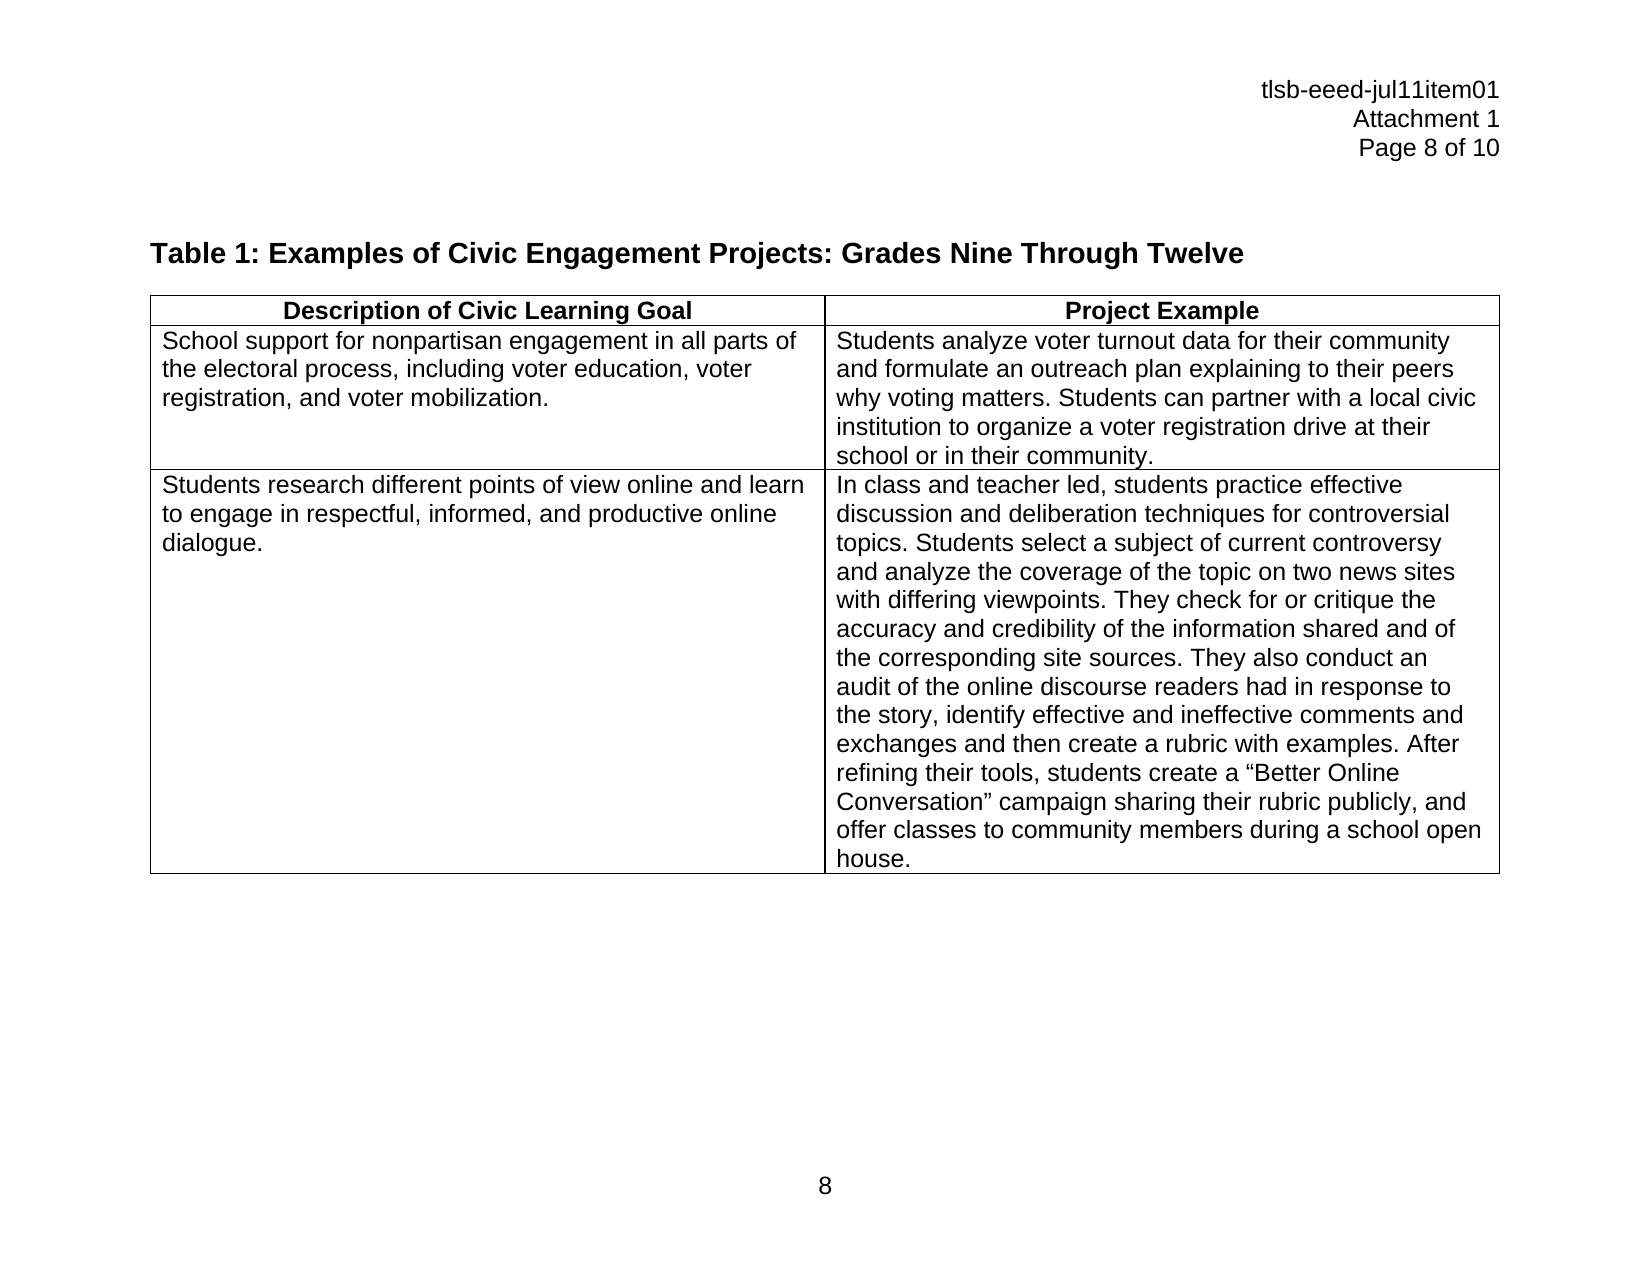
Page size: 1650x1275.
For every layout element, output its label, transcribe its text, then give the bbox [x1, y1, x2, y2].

table_header Description of Civic Learning Goal [151, 296, 824, 324]
table_cell Students research different points of view online and learn to engage in respectful, informed, and productive online dialogue. [151, 470, 824, 873]
table_cell School support for nonpartisan engagement in all parts of the electoral process, including voter education, voter registration, and voter mobilization. [151, 326, 824, 469]
table_header Project Example [826, 296, 1499, 324]
table_cell Students analyze voter turnout data for their community and formulate an outreach plan explaining to their peers why voting matters. Students can partner with a local civic institution to organize a voter registration drive at their school or in their community. [826, 326, 1499, 469]
table_cell In class and teacher led, students practice effective discussion and deliberation techniques for controversial topics. Students select a subject of current controversy and analyze the coverage of the topic on two news sites with differing viewpoints. They check for or critique the accuracy and credibility of the information shared and of the corresponding site sources. They also conduct an audit of the online discourse readers had in response to the story, identify effective and ineffective comments and exchanges and then create a rubric with examples. After refining their tools, students create a “Better Online Conversation” campaign sharing their rubric publicly, and offer classes to community members during a school open house. [826, 470, 1499, 873]
text Table 1: Examples of Civic Engagement Projects: Grades Nine Through Twelve [150, 236, 1500, 270]
